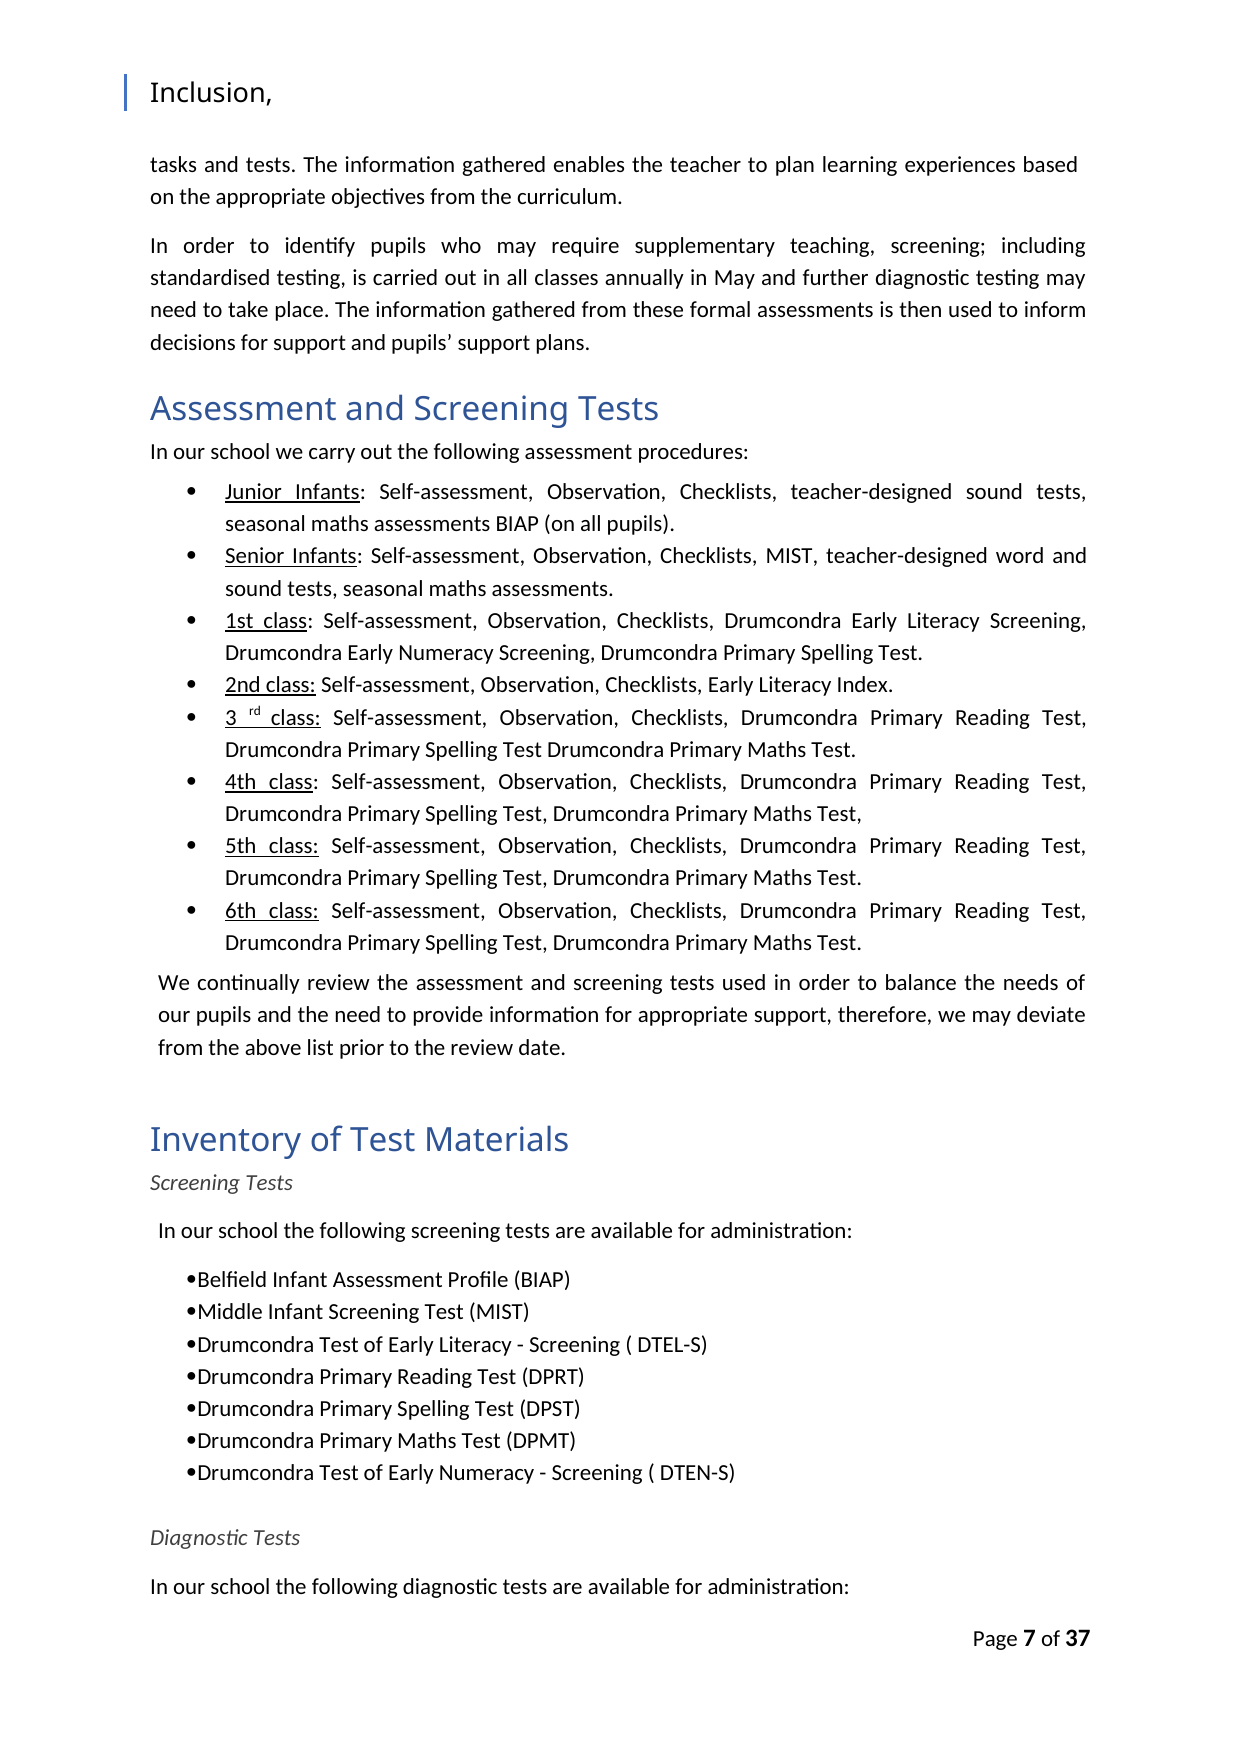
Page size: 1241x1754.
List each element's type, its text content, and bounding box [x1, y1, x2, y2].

text In our school we carry out the following assessment procedures: [150, 437, 1088, 465]
list 4th class: Self-assessment, Observation, Checklists, Drumcondra Primary Reading Test, Drumcondra Primary Spelling Test, Drumcondra Primary Maths Test, [187, 767, 1088, 827]
text In order to identify pupils who may require supplementary teaching, screening; including standardised testing, is carried out in all classes annually in May and further diagnostic testing may need to take place. The information gathered from these formal assessments is then used to inform decisions for support and pupils’ support plans. [150, 231, 1088, 356]
subtitle Assessment and Screening Tests [150, 385, 1090, 430]
list 2nd class: Self-assessment, Observation, Checklists, Early Literacy Index. [187, 670, 1088, 698]
subtitle Inventory of Test Materials [150, 1115, 1090, 1161]
list Drumcondra Primary Reading Test (DPRT) [187, 1362, 1090, 1390]
text Screening Tests [150, 1168, 1090, 1196]
list Drumcondra Primary Spelling Test (DPST) [187, 1394, 1090, 1422]
list Junior Infants: Self-assessment, Observation, Checklists, teacher-designed sound tests, seasonal maths assessments BIAP (on all pupils). [187, 477, 1088, 537]
text Diagnostic Tests [150, 1523, 1090, 1551]
list 5th class: Self-assessment, Observation, Checklists, Drumcondra Primary Reading Test, Drumcondra Primary Spelling Test, Drumcondra Primary Maths Test. [187, 831, 1088, 892]
text We continually review the assessment and screening tests used in order to balance the needs of our pupils and the need to provide information for appropriate support, therefore, we may deviate from the above list prior to the review date. [158, 968, 1088, 1061]
list Belfield Infant Assessment Profile (BIAP) [187, 1265, 1090, 1293]
list 6th class: Self-assessment, Observation, Checklists, Drumcondra Primary Reading Test, Drumcondra Primary Spelling Test, Drumcondra Primary Maths Test. [187, 896, 1088, 956]
list Drumcondra Test of Early Literacy - Screening ( DTEL-S) [187, 1330, 1090, 1358]
list 1st class: Self-assessment, Observation, Checklists, Drumcondra Early Literacy Screening, Drumcondra Early Numeracy Screening, Drumcondra Primary Spelling Test. [187, 606, 1088, 666]
text In our school the following screening tests are available for administration: [158, 1216, 1088, 1244]
text In our school the following diagnostic tests are available for administration: [150, 1572, 1088, 1600]
list Middle Infant Screening Test (MIST) [187, 1297, 1090, 1326]
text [150, 150, 1080, 210]
list Senior Infants: Self-assessment, Observation, Checklists, MIST, teacher-designed word and sound tests, seasonal maths assessments. [187, 542, 1088, 602]
list Drumcondra Primary Maths Test (DPMT) [187, 1426, 1090, 1454]
list 3 rd class: Self-assessment, Observation, Checklists, Drumcondra Primary Reading Test, Drumcondra Primary Spelling Test Drumcondra Primary Maths Test. [187, 703, 1088, 763]
list Drumcondra Test of Early Numeracy - Screening ( DTEN-S) [187, 1458, 1090, 1486]
